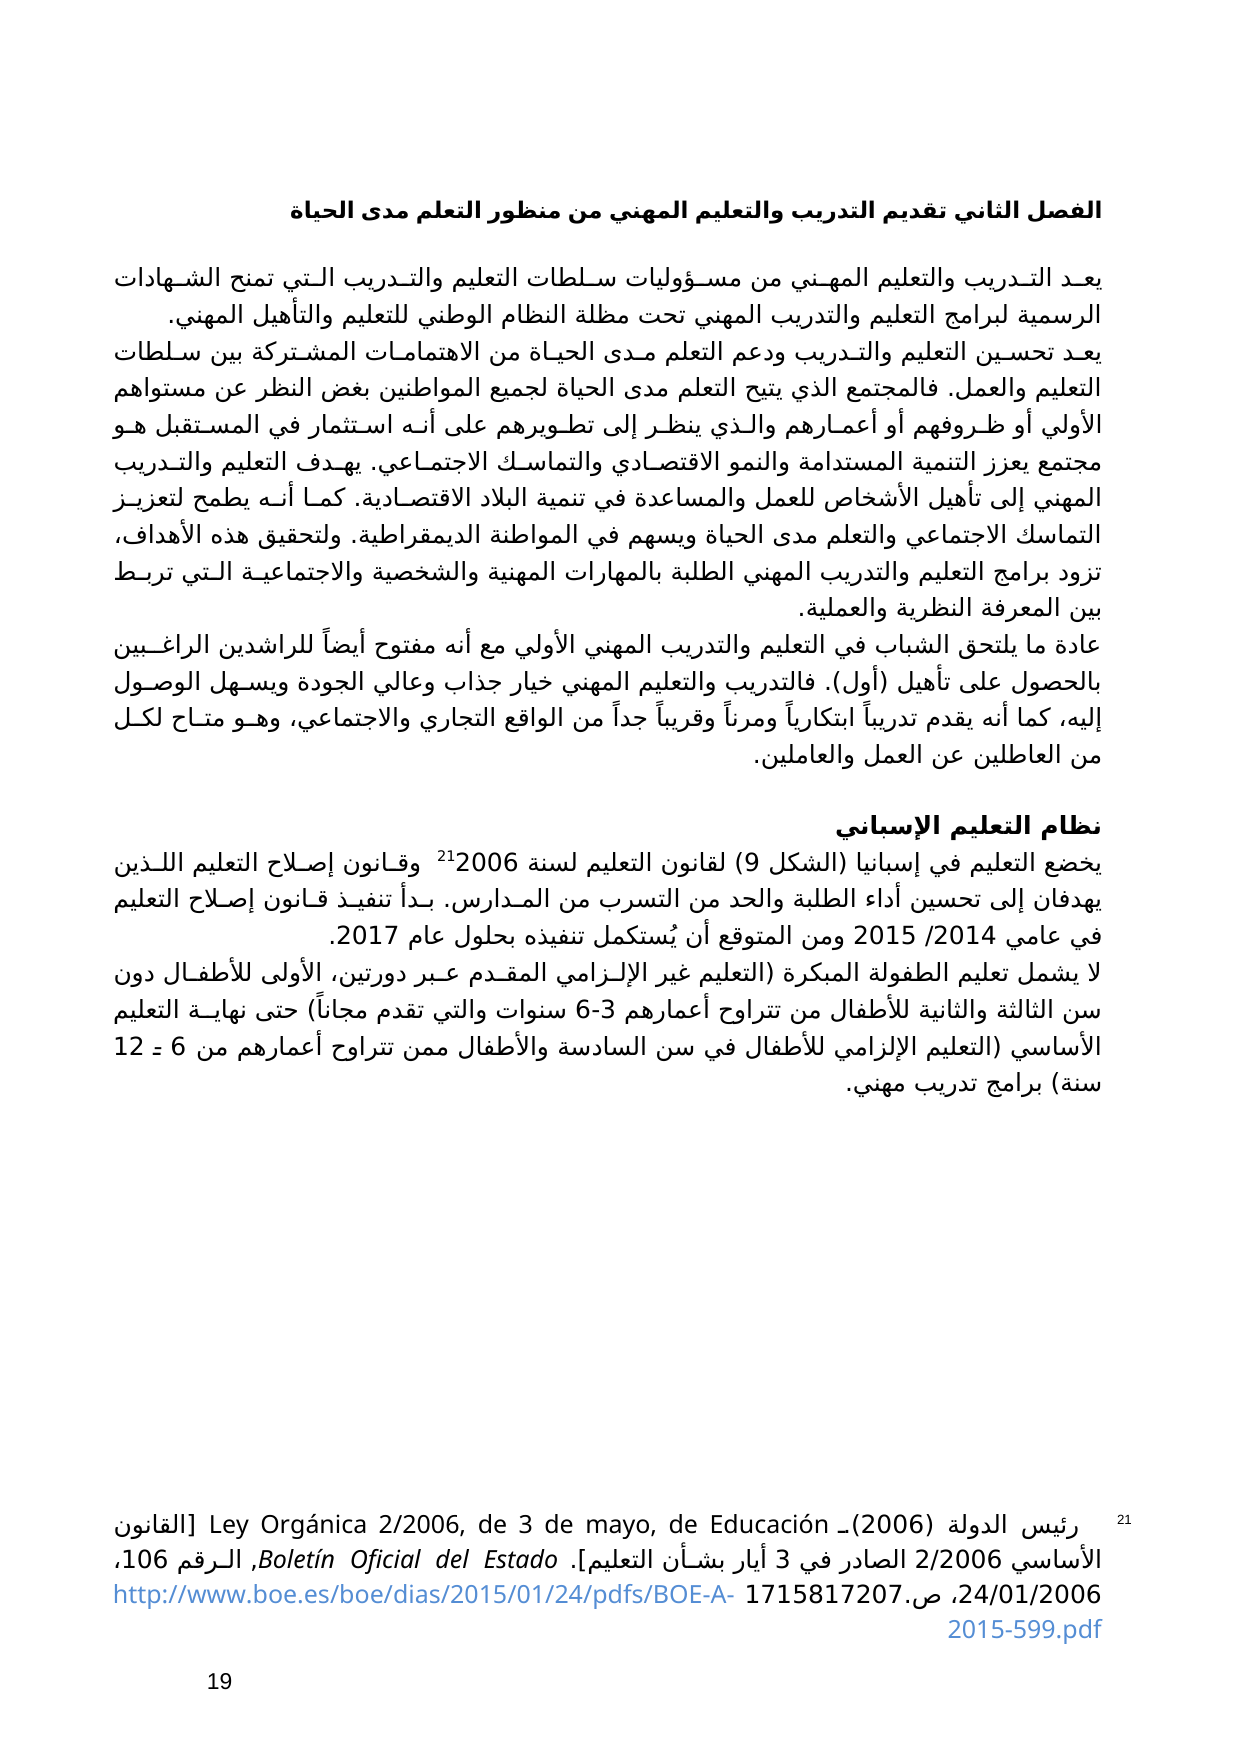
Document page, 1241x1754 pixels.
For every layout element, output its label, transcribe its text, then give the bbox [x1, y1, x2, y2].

subtitle نظام التعليم الإسباني [113, 811, 1102, 841]
text عادة ما يلتحق الشباب في التعليم والتدريب المهني الأولي مع أنه مفتوح أيضاً للراشدين الراغبين بالحصول على تأهيل (أول). فالتدريب والتعليم المهني خيار جذاب وعالي الجودة ويسهل الوصول إليه، كما أنه يقدم تدريباً ابتكارياً ومرناً وقريباً جداً من الواقع التجاري والاجتماعي، وهو متاح لكل من العاطلين عن العمل والعاملين. [113, 630, 1102, 769]
text لا يشمل تعليم الطفولة المبكرة (التعليم غير الإلزامي المقدم عبر دورتين، الأولى للأطفال دون سن الثالثة والثانية للأطفال من تتراوح أعمارهم 3-6 سنوات والتي تقدم مجاناً) حتى نهاية التعليم الأساسي (التعليم الإلزامي للأطفال في سن السادسة والأطفال ممن تتراوح أعمارهم من 6 - 12 سنة) برامج تدريب مهني. [113, 958, 1102, 1097]
text يعد التدريب والتعليم المهني من مسؤوليات سلطات التعليم والتدريب التي تمنح الشهادات الرسمية لبرامج التعليم والتدريب المهني تحت مظلة النظام الوطني للتعليم والتأهيل المهني. [113, 263, 1102, 329]
text يخضع التعليم في إسبانيا (الشكل 9) لقانون التعليم لسنة 2006 وقانون إصلاح التعليم اللذين يهدفان إلى تحسين أداء الطلبة والحد من التسرب من المدارس. بدأ تنفيذ قانون إصلاح التعليم في عامي 2014/ 2015 ومن المتوقع أن يُستكمل تنفيذه بحلول عام 2017. [113, 848, 1102, 950]
subtitle الفصل الثاني تقديم التدريب والتعليم المهني من منظور التعلم مدى الحياة [69, 181, 1102, 228]
text يعد تحسين التعليم والتدريب ودعم التعلم مدى الحياة من الاهتمامات المشتركة بين سلطات التعليم والعمل. فالمجتمع الذي يتيح التعلم مدى الحياة لجميع المواطنين بغض النظر عن مستواهم الأولي أو ظروفهم أو أعمارهم والذي ينظر إلى تطويرهم على أنه استثمار في المستقبل هو مجتمع يعزز التنمية المستدامة والنمو الاقتصادي والتماسك الاجتماعي. يهدف التعليم والتدريب المهني إلى تأهيل الأشخاص للعمل والمساعدة في تنمية البلاد الاقتصادية. كما أنه يطمح لتعزيز التماسك الاجتماعي والتعلم مدى الحياة ويسهم في المواطنة الديمقراطية. ولتحقيق هذه الأهداف، تزود برامج التعليم والتدريب المهني الطلبة بالمهارات المهنية والشخصية والاجتماعية التي تربط بين المعرفة النظرية والعملية. [113, 337, 1102, 623]
